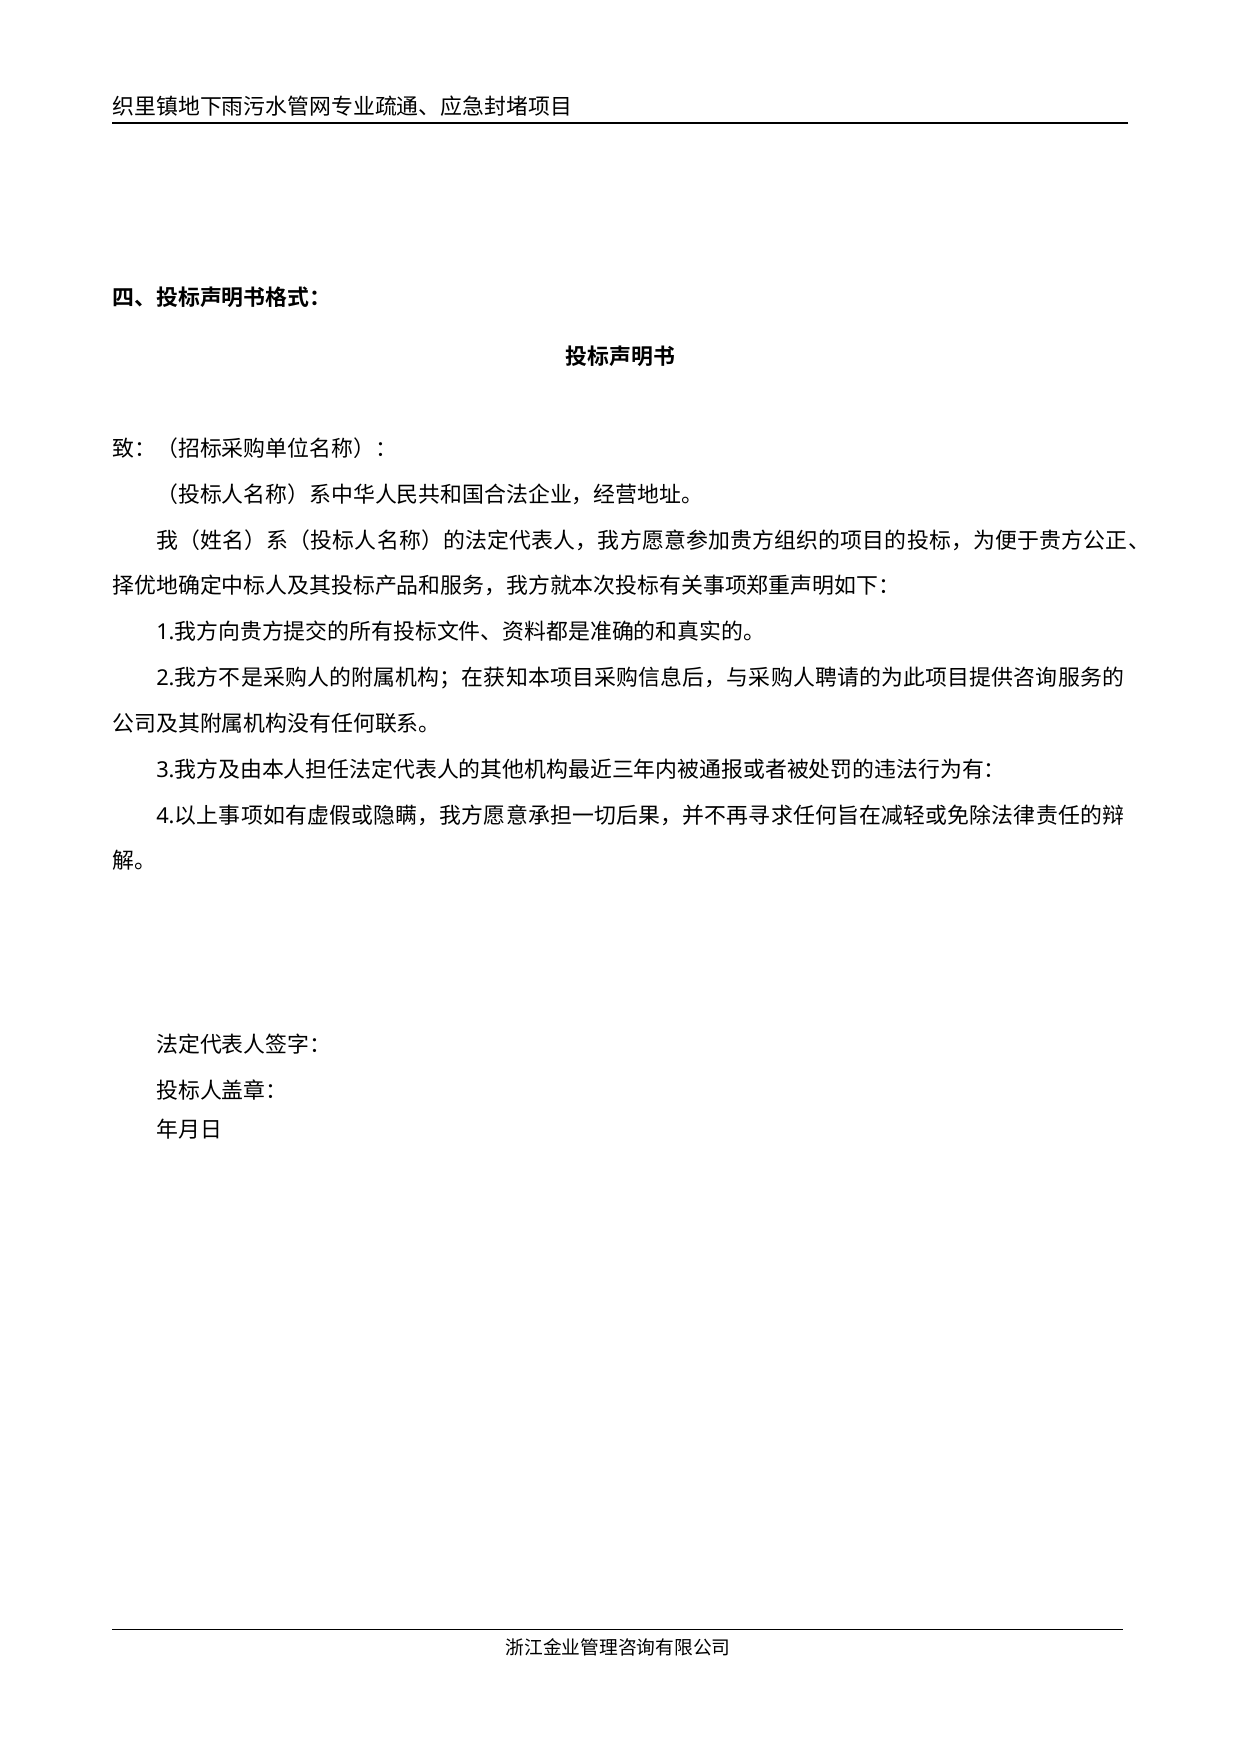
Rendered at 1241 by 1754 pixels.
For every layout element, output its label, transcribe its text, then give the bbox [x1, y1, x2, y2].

text 1.我方向贵方提交的所有投标文件、资料都是准确的和真实的。 [112, 603, 1128, 649]
text （投标人名称）系中华人民共和国合法企业，经营地址。 [112, 466, 1128, 511]
text 3.我方及由本人担任法定代表人的其他机构最近三年内被通报或者被处罚的违法行为有： [112, 741, 1128, 786]
text 我（姓名）系（投标人名称）的法定代表人，我方愿意参加贵方组织的项目的投标，为便于贵方公正、择优地确定中标人及其投标产品和服务，我方就本次投标有关事项郑重声明如下： [112, 511, 1128, 603]
text 投标人盖章： [112, 1061, 1128, 1107]
text 2.我方不是采购人的附属机构；在获知本项目采购信息后，与采购人聘请的为此项目提供咨询服务的公司及其附属机构没有任何联系。 [112, 649, 1128, 741]
text 年月日 [112, 1107, 1128, 1145]
text 投标声明书 [112, 328, 1128, 374]
text 4.以上事项如有虚假或隐瞒，我方愿意承担一切后果，并不再寻求任何旨在减轻或免除法律责任的辩解。 [112, 786, 1128, 878]
text 致：（招标采购单位名称）： [112, 420, 1128, 466]
text 四、投标声明书格式： [112, 263, 1128, 316]
text 法定代表人签字： [112, 1016, 1128, 1061]
